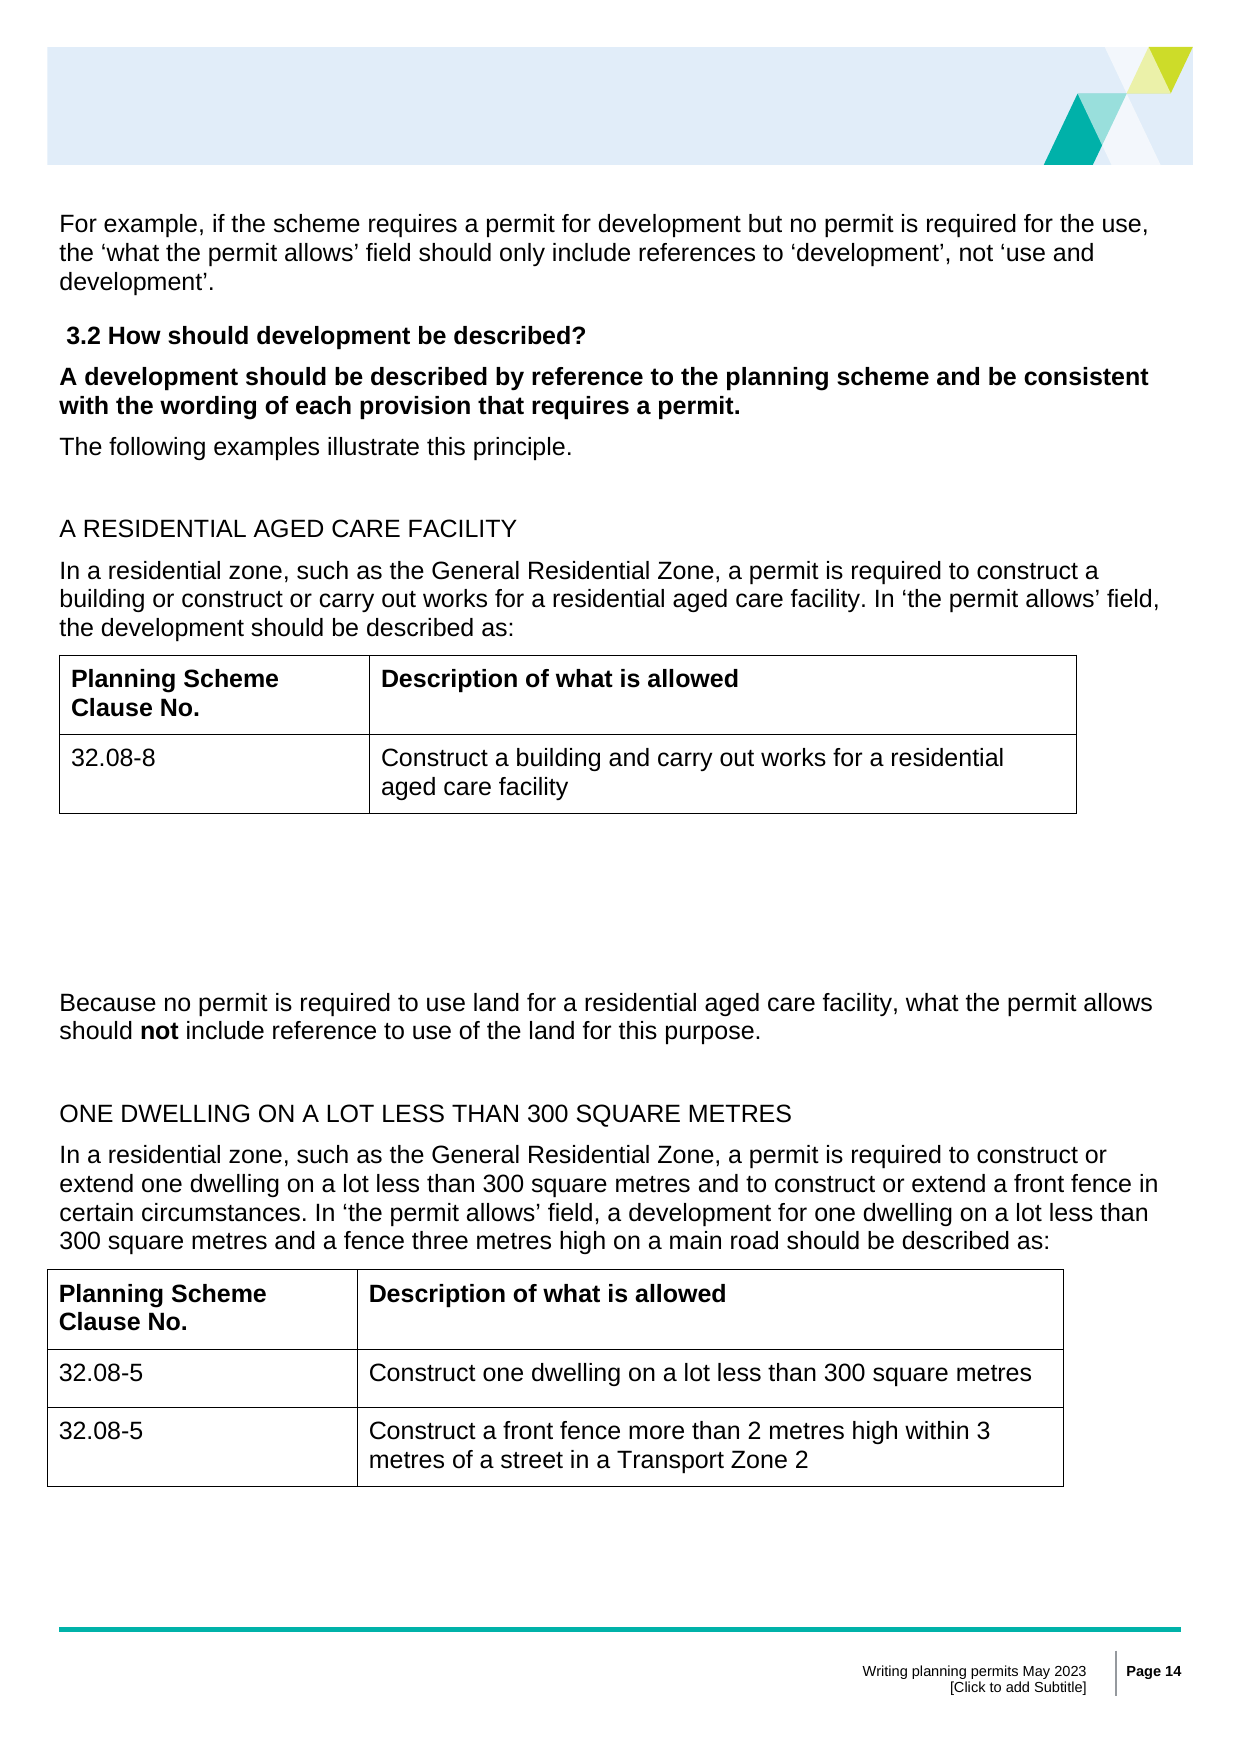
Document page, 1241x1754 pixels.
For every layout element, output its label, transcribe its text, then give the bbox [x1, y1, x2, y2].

table_cell Construct one dwelling on a lot less than 300 square metres [358, 1350, 1063, 1407]
table_header Planning Scheme Clause No. [48, 1270, 357, 1349]
table_cell Construct a front fence more than 2 metres high within 3 metres of a street in a Transport Zone 2 [358, 1408, 1063, 1486]
table_cell 32.08-8 [60, 735, 369, 813]
text ONE DWELLING ON A LOT LESS THAN 300 SQUARE METRES [59, 1099, 1181, 1128]
text For example, if the scheme requires a permit for development but no permit is required for the use, the ‘what the permit allows’ field should only include references to ‘development’, not ‘use and development’. [59, 209, 1181, 296]
text Because no permit is required to use land for a residential aged care facility, what the permit allows should not include reference to use of the land for this purpose. [59, 988, 1181, 1045]
table_cell 32.08-5 [48, 1408, 357, 1486]
subtitle 3.2 How should development be described? [59, 321, 1181, 349]
table_cell Construct a building and carry out works for a residential aged care facility [370, 735, 1076, 813]
text In a residential zone, such as the General Residential Zone, a permit is required to construct a building or construct or carry out works for a residential aged care facility. In ‘the permit allows’ field, the development should be described as: [59, 556, 1181, 642]
text A RESIDENTIAL AGED CARE FACILITY [59, 514, 1181, 543]
table_header Description of what is allowed [358, 1270, 1063, 1349]
text The following examples illustrate this principle. [59, 432, 1181, 461]
table_cell 32.08-5 [48, 1350, 357, 1407]
table_header Planning Scheme Clause No. [60, 656, 369, 734]
text A development should be described by reference to the planning scheme and be consistent with the wording of each provision that requires a permit. [59, 362, 1181, 419]
text In a residential zone, such as the General Residential Zone, a permit is required to construct or extend one dwelling on a lot less than 300 square metres and to construct or extend a front fence in certain circumstances. In ‘the permit allows’ field, a development for one dwelling on a lot less than 300 square metres and a fence three metres high on a main road should be described as: [59, 1140, 1181, 1255]
table_header Description of what is allowed [370, 656, 1076, 734]
